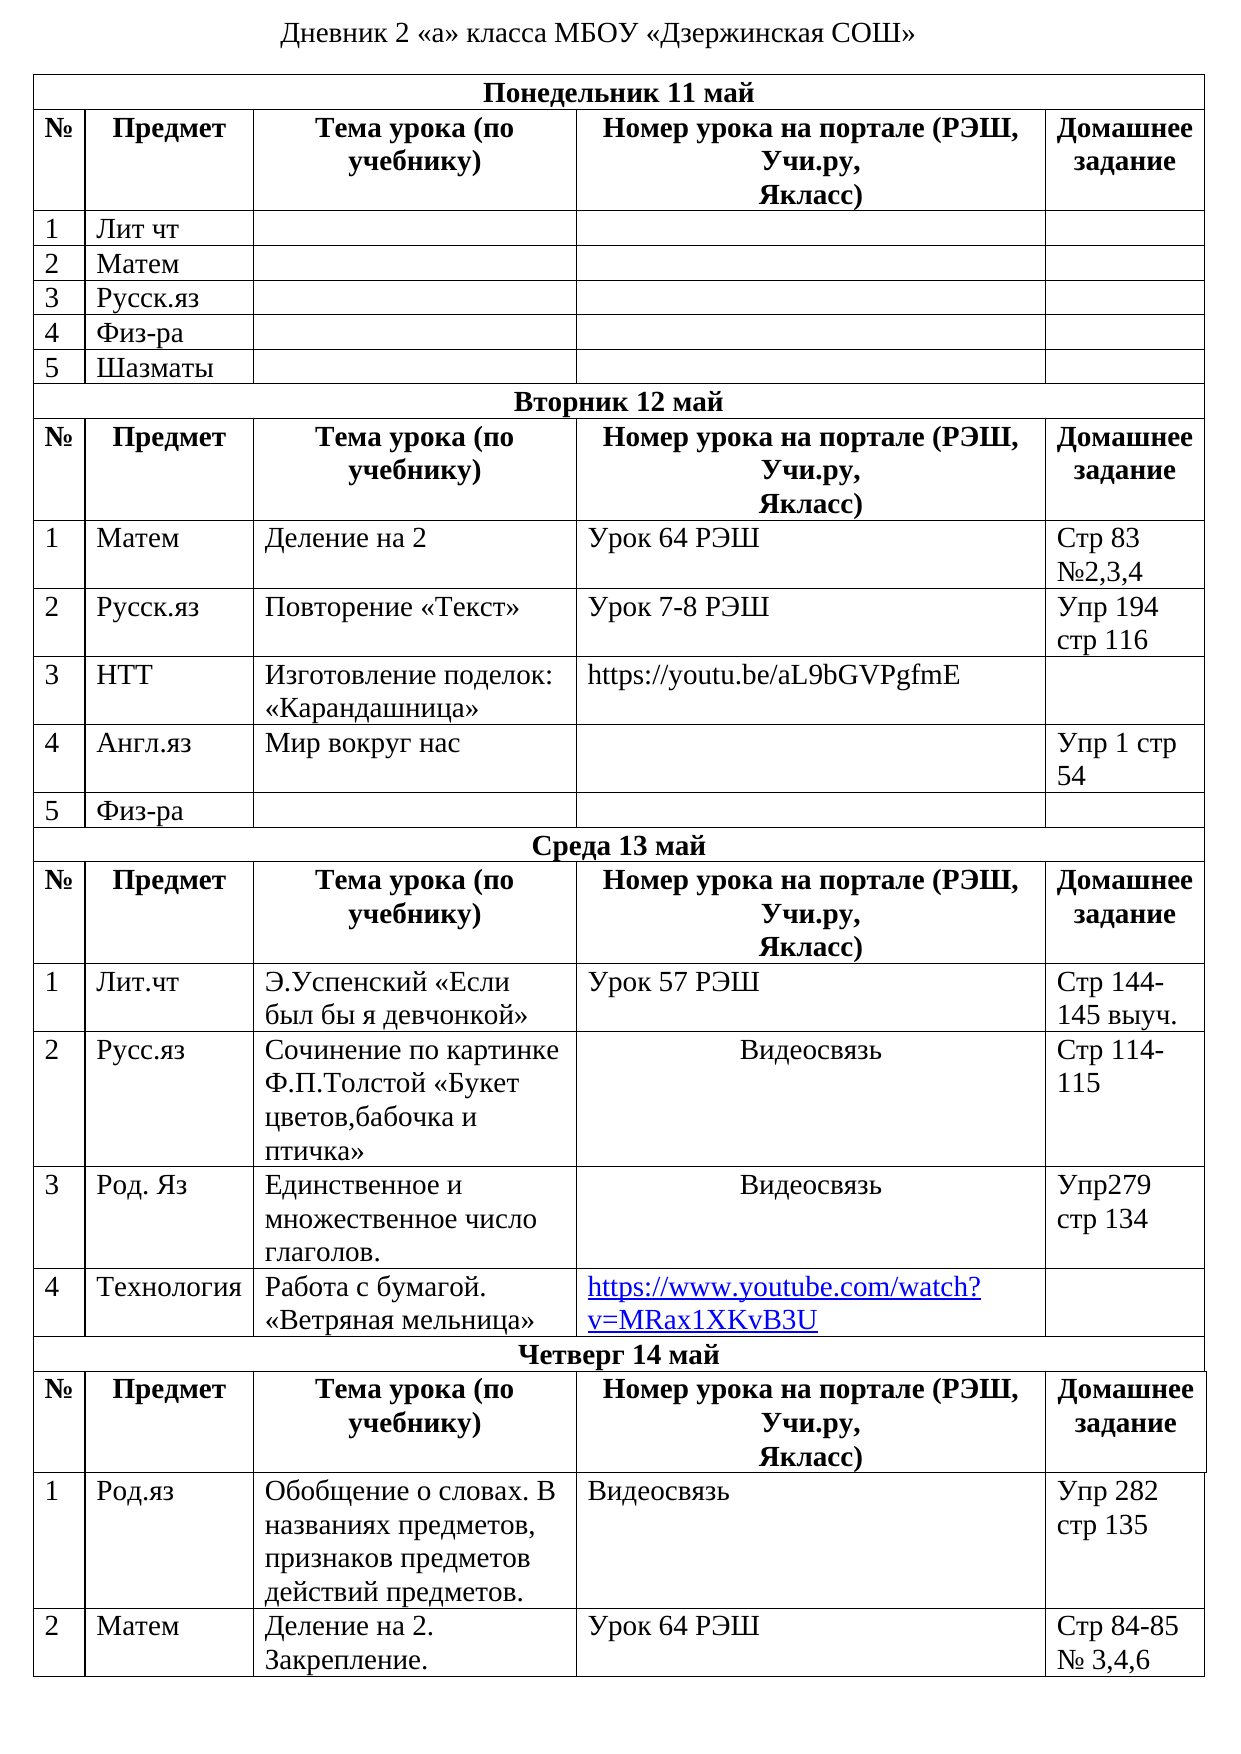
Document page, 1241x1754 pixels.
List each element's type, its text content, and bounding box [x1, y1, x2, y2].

table_cell [1046, 281, 1204, 314]
table_cell Тема урока (по учебнику) [254, 862, 576, 963]
table_cell 2 [34, 246, 84, 279]
table_cell [254, 211, 576, 245]
table_cell 3 [34, 281, 84, 314]
table_cell [254, 793, 576, 827]
table_cell Четверг 14 май [34, 1337, 1204, 1371]
table_cell Номер урока на портале (РЭШ, Учи.ру, Якласс) [577, 862, 1045, 963]
table_cell Единственное и множественное число глаголов. [254, 1167, 576, 1268]
table_cell [254, 281, 576, 314]
table_cell 4 [34, 315, 84, 349]
table_cell [577, 315, 1045, 349]
table_cell Предмет [86, 110, 253, 210]
table_cell Урок 7-8 РЭШ [577, 589, 1045, 656]
table_cell № [34, 110, 84, 210]
table_cell Англ.яз [86, 725, 253, 792]
table_cell 2 [34, 1609, 84, 1676]
table_cell 2 [34, 1032, 84, 1166]
table_cell Упр 282 стр 135 [1046, 1473, 1204, 1607]
table_cell Домашнее задание [1046, 110, 1204, 210]
table_cell https://youtu.be/aL9bGVPgfmE [577, 657, 1045, 724]
table_cell Обобщение о словах. В названиях предметов, признаков предметов действий предметов. [254, 1473, 576, 1607]
table_cell https://www.youtube.com/watch?v=MRax1XKvB3U [577, 1269, 1045, 1336]
table_cell Матем [86, 521, 253, 588]
table_cell [577, 725, 1045, 792]
table_cell Упр 194 стр 116 [1046, 589, 1204, 656]
table_cell Шазматы [86, 350, 253, 383]
table_cell [577, 793, 1045, 827]
text Дневник 2 «а» класса МБОУ «Дзержинская СОШ» [44, 15, 1152, 48]
table_cell Номер урока на портале (РЭШ, Учи.ру, Якласс) [577, 110, 1045, 210]
table_cell Тема урока (по учебнику) [254, 1372, 576, 1472]
table_cell 3 [34, 657, 84, 724]
table_cell Стр 83 №2,3,4 [1046, 521, 1204, 588]
table_cell [577, 281, 1045, 314]
table_cell Работа с бумагой. «Ветряная мельница» [254, 1269, 576, 1336]
table_cell Лит чт [86, 211, 253, 245]
table_cell [577, 211, 1045, 245]
table_cell Технология [86, 1269, 253, 1336]
table_cell 1 [34, 964, 84, 1031]
table_cell Род.яз [86, 1473, 253, 1607]
table_cell Деление на 2. Закрепление. [254, 1609, 576, 1676]
table_cell Урок 64 РЭШ [577, 1609, 1045, 1676]
table_cell Тема урока (по учебнику) [254, 419, 576, 519]
table_cell Предмет [86, 1372, 253, 1472]
table_cell 5 [34, 793, 84, 827]
table_cell [577, 350, 1045, 383]
table_cell 5 [34, 350, 84, 383]
table_cell Домашнее задание [1046, 419, 1204, 519]
table_cell Упр279 стр 134 [1046, 1167, 1204, 1268]
table_cell Тема урока (по учебнику) [254, 110, 576, 210]
table_cell [254, 315, 576, 349]
table_cell Мир вокруг нас [254, 725, 576, 792]
table_cell Стр 84-85 № 3,4,6 [1046, 1609, 1204, 1676]
table_cell Вторник 12 май [34, 384, 1204, 418]
table_cell [1046, 1269, 1204, 1336]
table_cell [1046, 350, 1204, 383]
table_cell [1046, 315, 1204, 349]
table_cell Деление на 2 [254, 521, 576, 588]
table_cell 1 [34, 1473, 84, 1607]
table_cell Стр 114-115 [1046, 1032, 1204, 1166]
table_header Понедельник 11 май [34, 75, 1204, 109]
table_cell Упр 1 стр 54 [1046, 725, 1204, 792]
table_cell Род. Яз [86, 1167, 253, 1268]
table_cell Домашнее задание [1046, 862, 1204, 963]
table_cell Э.Успенский «Если был бы я девчонкой» [254, 964, 576, 1031]
table_cell Физ-ра [86, 315, 253, 349]
table_cell [1046, 211, 1204, 245]
table_cell Домашнее задание [1046, 1372, 1206, 1472]
table_cell [1046, 246, 1204, 279]
table_cell 4 [34, 1269, 84, 1336]
table_cell № [34, 419, 84, 519]
table_cell 2 [34, 589, 84, 656]
table_cell Матем [86, 1609, 253, 1676]
table_cell Лит.чт [86, 964, 253, 1031]
table_cell [1046, 793, 1204, 827]
table_cell 4 [34, 725, 84, 792]
table_cell Матем [86, 246, 253, 279]
table_cell Номер урока на портале (РЭШ, Учи.ру, Якласс) [577, 419, 1045, 519]
table_cell Урок 57 РЭШ [577, 964, 1045, 1031]
table_cell Русск.яз [86, 589, 253, 656]
table_cell Русск.яз [86, 281, 253, 314]
table_cell [254, 246, 576, 279]
table_cell Видеосвязь [577, 1167, 1045, 1268]
table_cell Видеосвязь [577, 1032, 1045, 1166]
table_cell Физ-ра [86, 793, 253, 827]
table_cell [577, 246, 1045, 279]
table_cell Номер урока на портале (РЭШ, Учи.ру, Якласс) [577, 1372, 1045, 1472]
table_cell Среда 13 май [34, 828, 1204, 861]
table_cell Урок 64 РЭШ [577, 521, 1045, 588]
table_cell НТТ [86, 657, 253, 724]
table_cell Видеосвязь [577, 1473, 1045, 1607]
table_cell Сочинение по картинке Ф.П.Толстой «Букет цветов,бабочка и птичка» [254, 1032, 576, 1166]
table_cell Стр 144-145 выуч. [1046, 964, 1204, 1031]
table_cell 1 [34, 211, 84, 245]
table_cell № [34, 1372, 84, 1472]
table_cell 1 [34, 521, 84, 588]
table_cell Повторение «Текст» [254, 589, 576, 656]
table_cell Русс.яз [86, 1032, 253, 1166]
table_cell [254, 350, 576, 383]
table_cell Предмет [86, 419, 253, 519]
table_cell [1046, 657, 1204, 724]
table_cell Изготовление поделок: «Карандашница» [254, 657, 576, 724]
table_cell № [34, 862, 84, 963]
table_cell 3 [34, 1167, 84, 1268]
table_cell Предмет [86, 862, 253, 963]
